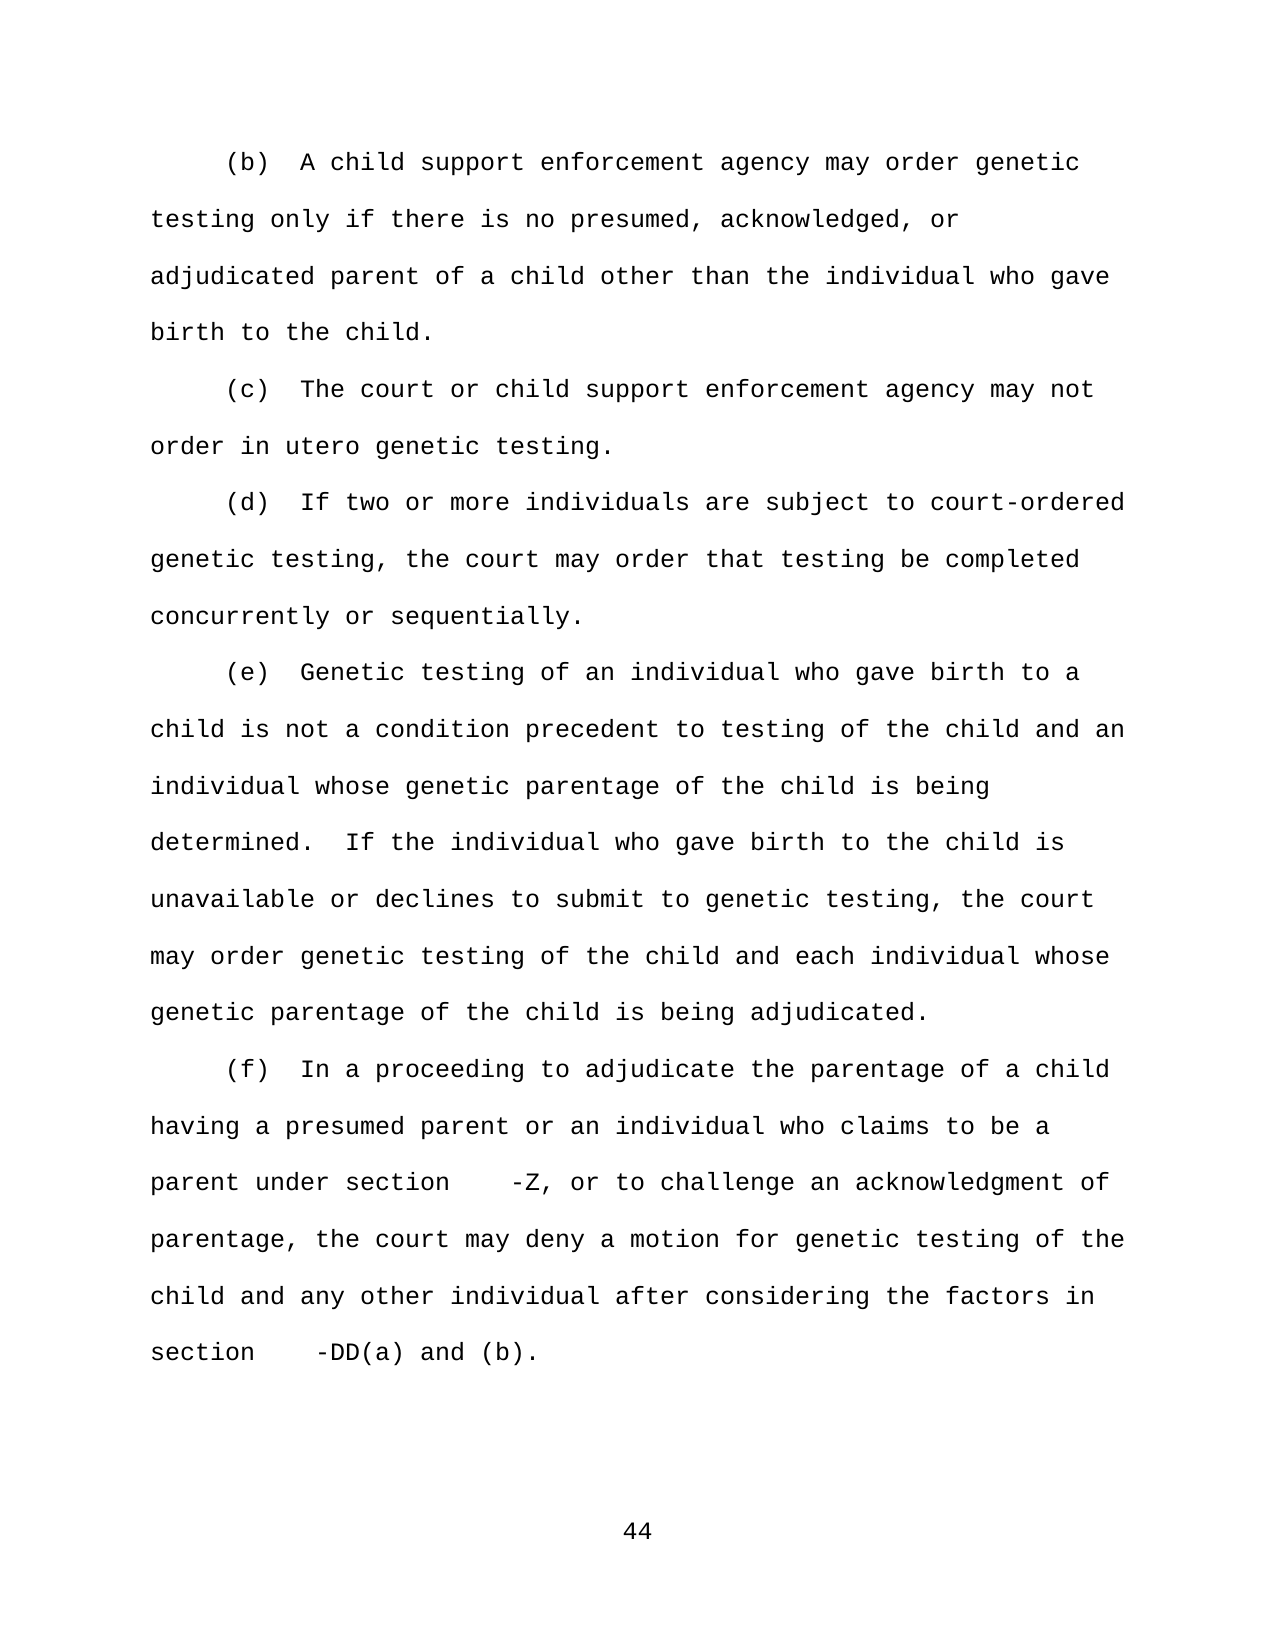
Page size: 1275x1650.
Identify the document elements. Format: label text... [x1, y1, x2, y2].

text (c) The court or child support enforcement agency may not order in utero genetic testing. [150, 377, 1125, 462]
text (d) If two or more individuals are subject to court-ordered genetic testing, the court may order that testing be completed concurrently or sequentially. [150, 490, 1125, 632]
text (e) Genetic testing of an individual who gave birth to a child is not a condition precedent to testing of the child and an individual whose genetic parentage of the child is being determined. If the individual who gave birth to the child is unavailable or declines to submit to genetic testing, the court may order genetic testing of the child and each individual whose genetic parentage of the child is being adjudicated. [150, 660, 1125, 1028]
text (b) A child support enforcement agency may order genetic testing only if there is no presumed, acknowledged, or adjudicated parent of a child other than the individual who gave birth to the child. [150, 150, 1125, 348]
text (f) In a proceeding to adjudicate the parentage of a child having a presumed parent or an individual who claims to be a parent under section -Z, or to challenge an acknowledgment of parentage, the court may deny a motion for genetic testing of the child and any other individual after considering the factors in section -DD(a) and (b). [150, 1057, 1125, 1368]
